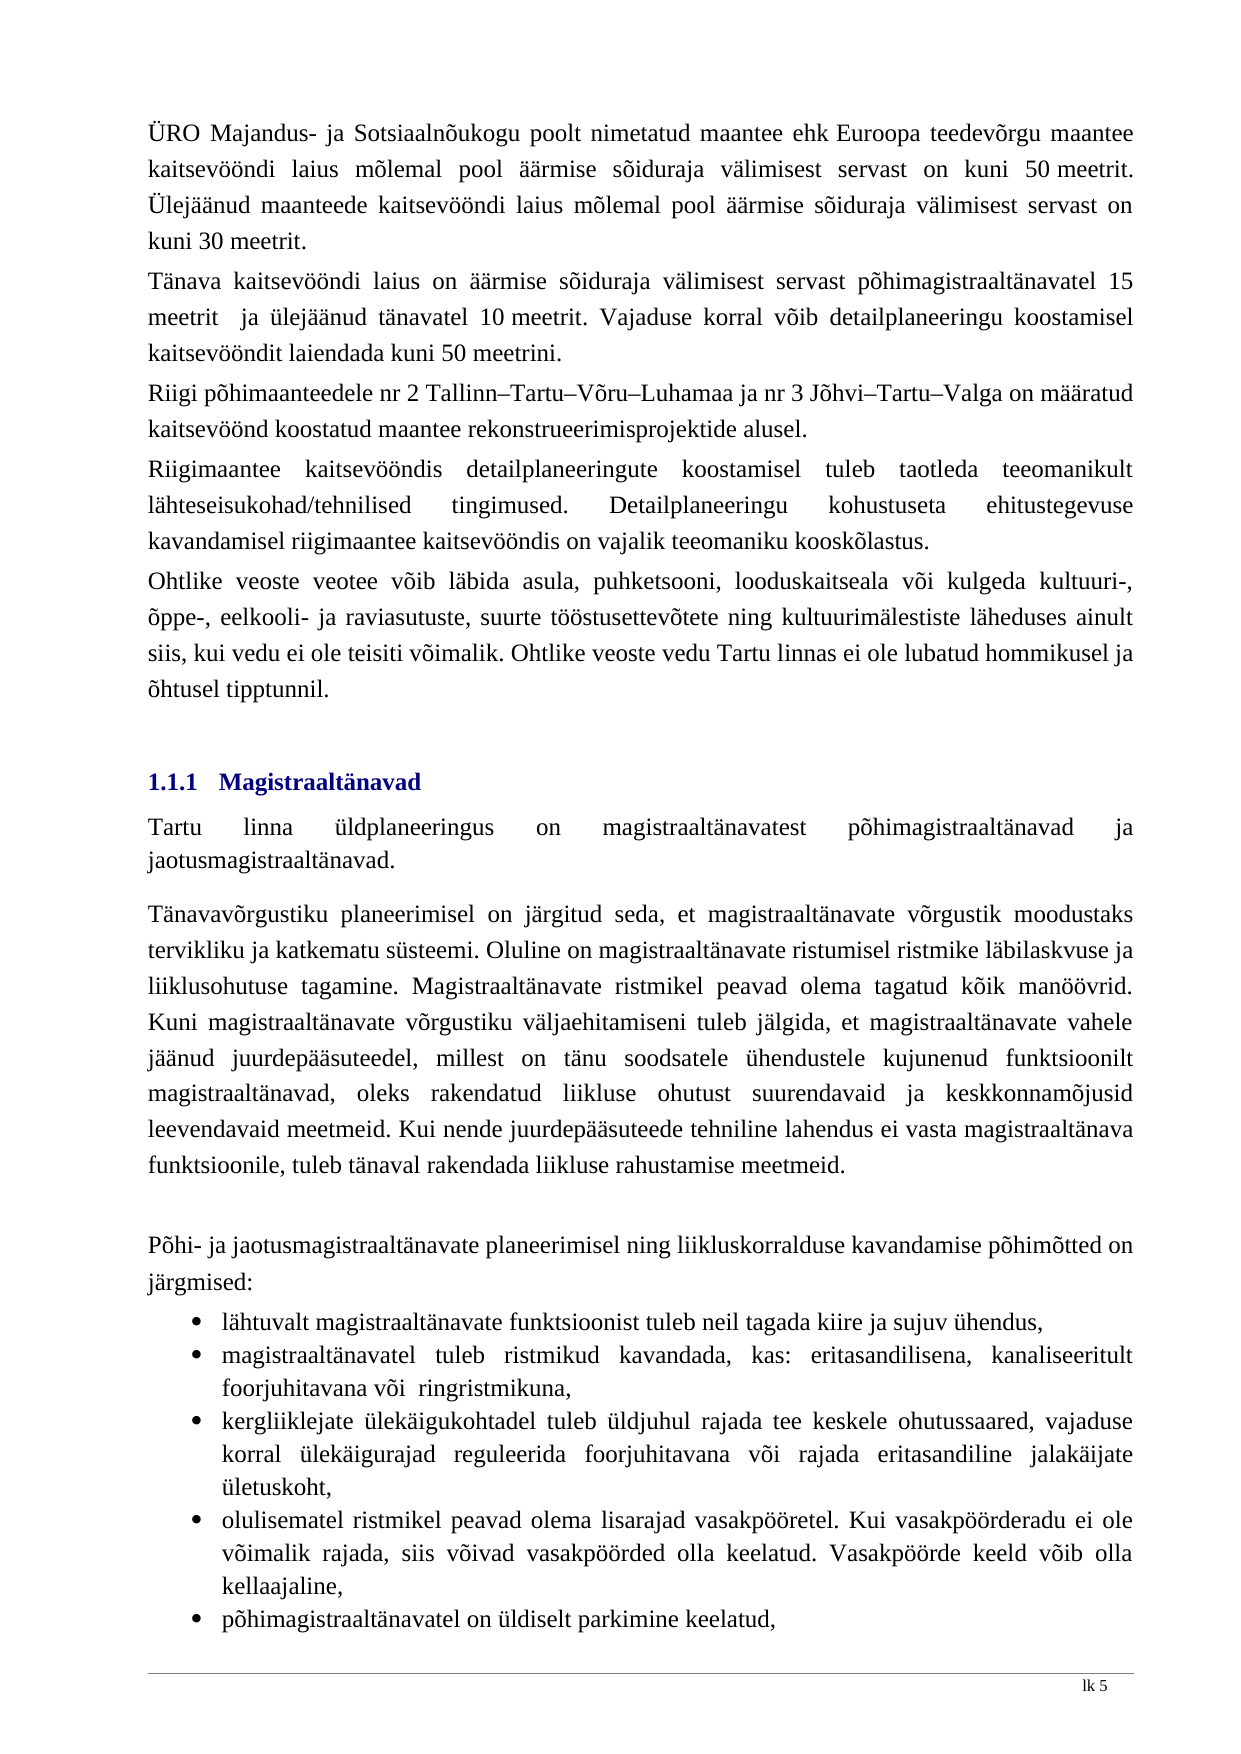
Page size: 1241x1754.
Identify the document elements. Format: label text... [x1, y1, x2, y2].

list põhimagistraaltänavatel on üldiselt parkimine keelatud, [192, 1604, 1134, 1633]
text Tänava kaitsevööndi laius on äärmise sõiduraja välimisest servast põhimagistraaltänavatel 15 meetrit ja ülejäänud tänavatel 10 meetrit. Vajaduse korral võib detailplaneeringu koostamisel kaitsevööndit laiendada kuni 50 meetrini. [148, 266, 1134, 367]
text Põhi- ja jaotusmagistraaltänavate planeerimisel ning liikluskorralduse kavandamise põhimõtted on järgmised: [148, 1231, 1134, 1295]
list kergliiklejate ülekäigukohtadel tuleb üldjuhul rajada tee keskele ohutussaared, vajaduse korral ülekäigurajad reguleerida foorjuhitavana või rajada eritasandiline jalakäijate ületuskoht, [192, 1406, 1134, 1501]
text Riigi põhimaanteedele nr 2 Tallinn–Tartu–Võru–Luhamaa ja nr 3 Jõhvi–Tartu–Valga on määratud kaitsevöönd koostatud maantee rekonstrueerimisprojektide alusel. [148, 378, 1134, 443]
list magistraaltänavatel tuleb ristmikud kavandada, kas: eritasandilisena, kanaliseeritult foorjuhitavana või ringristmikuna, [192, 1340, 1134, 1401]
text Ohtlike veoste veotee võib läbida asula, puhketsooni, looduskaitseala või kulgeda kultuuri-, õppe-, eelkooli- ja raviasutuste, suurte tööstusettevõtete ning kultuurimälestiste läheduses ainult siis, kui vedu ei ole teisiti võimalik. Ohtlike veoste vedu Tartu linnas ei ole lubatud hommikusel ja õhtusel tipptunnil. [148, 566, 1134, 703]
subtitle Magistraaltänavad [148, 767, 1134, 795]
text ÜRO Majandus- ja Sotsiaalnõukogu poolt nimetatud maantee ehk Euroopa teedevõrgu maantee kaitsevööndi laius mõlemal pool äärmise sõiduraja välimisest servast on kuni 50 meetrit. Ülejäänud maanteede kaitsevööndi laius mõlemal pool äärmise sõiduraja välimisest servast on kuni 30 meetrit. [148, 118, 1134, 255]
text Tartu linna üldplaneeringus on magistraaltänavatest põhimagistraaltänavad ja jaotusmagistraaltänavad. [148, 812, 1134, 874]
list lähtuvalt magistraaltänavate funktsioonist tuleb neil tagada kiire ja sujuv ühendus, [192, 1307, 1134, 1335]
text Tänavavõrgustiku planeerimisel on järgitud seda, et magistraaltänavate võrgustik moodustaks tervikliku ja katkematu süsteemi. Oluline on magistraaltänavate ristumisel ristmike läbilaskvuse ja liiklusohutuse tagamine. Magistraaltänavate ristmikel peavad olema tagatud kõik manöövrid. Kuni magistraaltänavate võrgustiku väljaehitamiseni tuleb jälgida, et magistraaltänavate vahele jäänud juurdepääsuteedel, millest on tänu soodsatele ühendustele kujunenud funktsioonilt magistraaltänavad, oleks rakendatud liikluse ohutust suurendavaid ja keskkonnamõjusid leevendavaid meetmeid. Kui nende juurdepääsuteede tehniline lahendus ei vasta magistraaltänava funktsioonile, tuleb tänaval rakendada liikluse rahustamise meetmeid. [148, 899, 1134, 1179]
text Riigimaantee kaitsevööndis detailplaneeringute koostamisel tuleb taotleda teeomanikult lähteseisukohad/tehnilised tingimused. Detailplaneeringu kohustuseta ehitustegevuse kavandamisel riigimaantee kaitsevööndis on vajalik teeomaniku kooskõlastus. [148, 454, 1134, 555]
list olulisematel ristmikel peavad olema lisarajad vasakpööretel. Kui vasakpöörderadu ei ole võimalik rajada, siis võivad vasakpöörded olla keelatud. Vasakpöörde keeld võib olla kellaajaline, [192, 1505, 1134, 1599]
